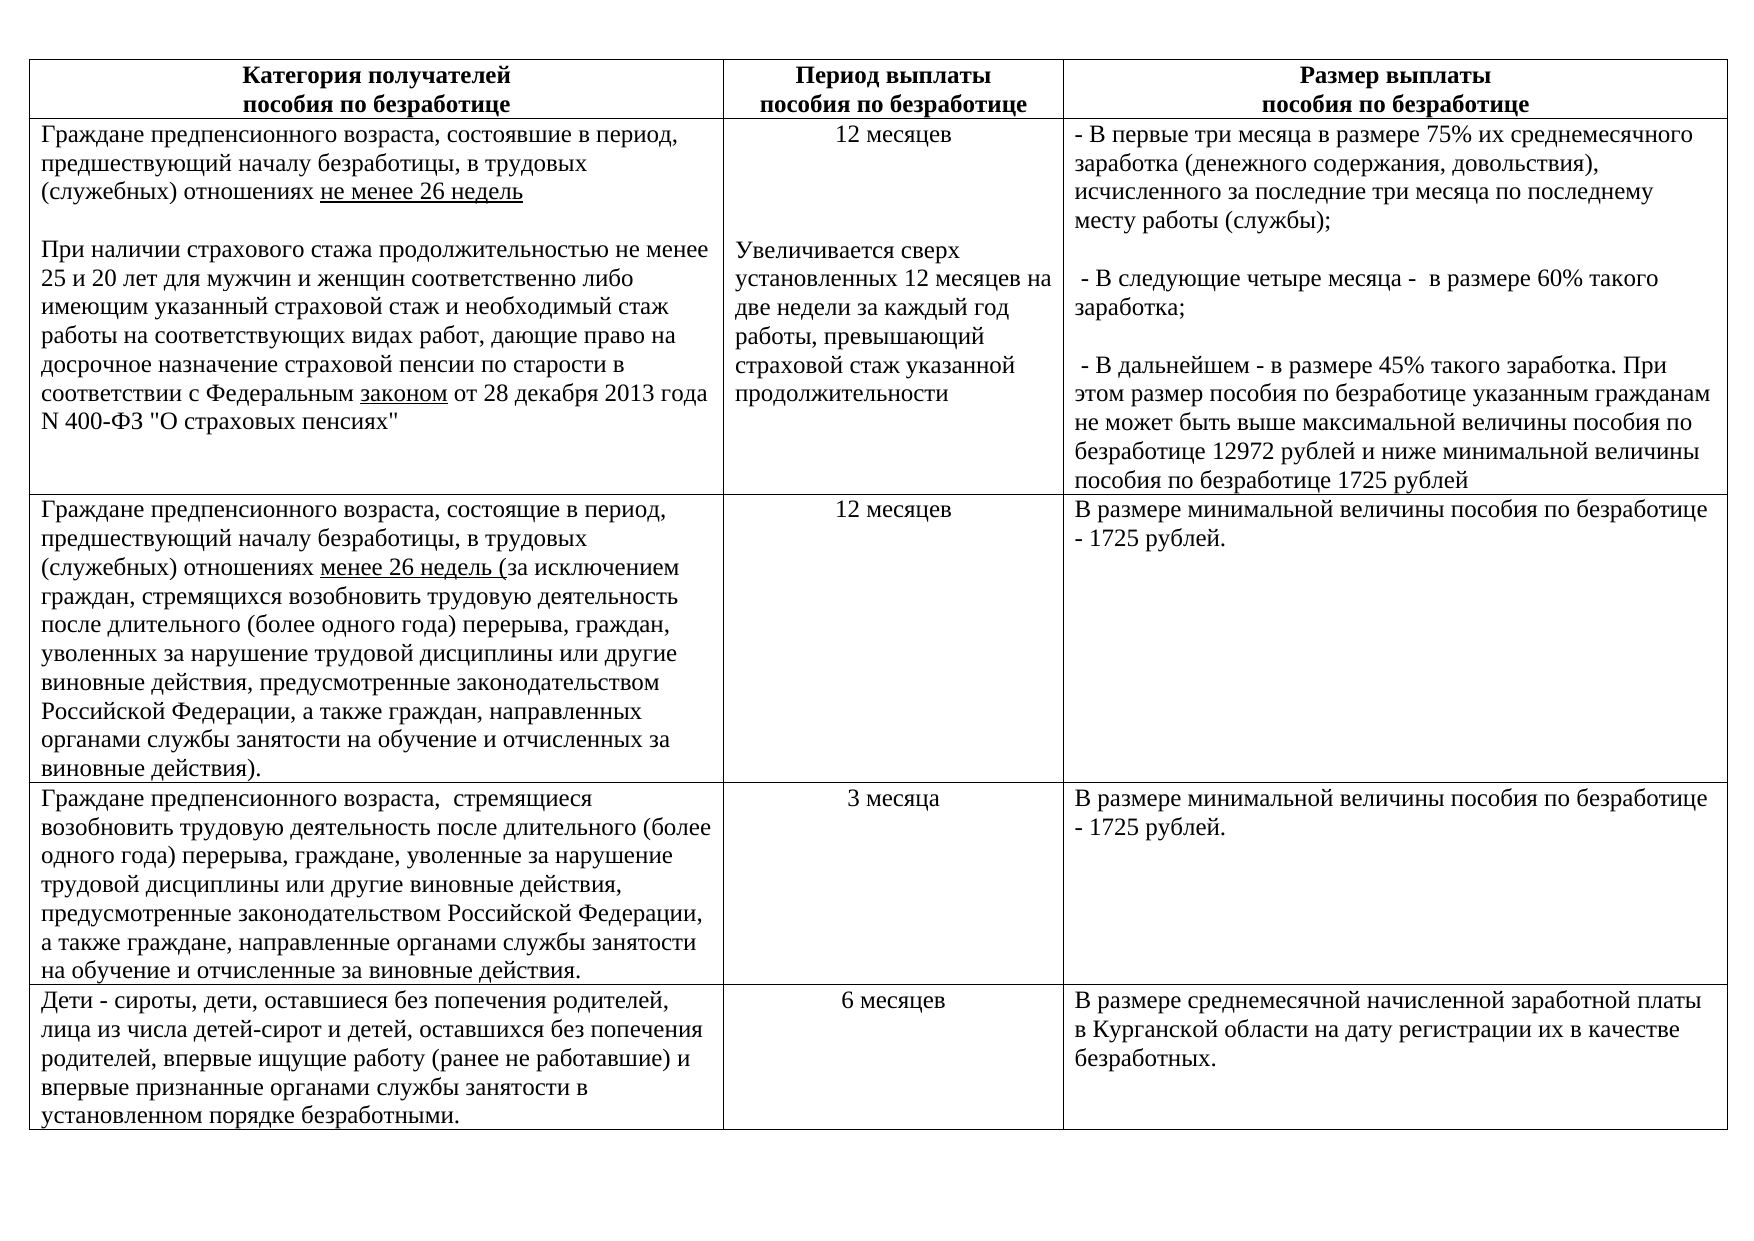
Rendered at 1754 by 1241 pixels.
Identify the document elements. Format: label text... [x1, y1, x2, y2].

table_cell В размере среднемесячной начисленной заработной платы в Курганской области на дату регистрации их в качестве безработных. [1064, 985, 1727, 1129]
table_cell В размере минимальной величины пособия по безработице - 1725 рублей. [1064, 783, 1727, 984]
table_cell Категория получателей пособия по безработице [30, 60, 723, 118]
table_cell 12 месяцев [724, 495, 1063, 782]
table_cell 6 месяцев [724, 985, 1063, 1129]
table_cell В размере минимальной величины пособия по безработице - 1725 рублей. [1064, 495, 1727, 782]
table_cell Граждане предпенсионного возраста, стремящиеся возобновить трудовую деятельность после длительного (более одного года) перерыва, граждане, уволенные за нарушение трудовой дисциплины или другие виновные действия, предусмотренные законодательством Российской Федерации, а также граждане, направленные органами службы занятости на обучение и отчисленные за виновные действия. [30, 783, 723, 984]
table_cell - В первые три месяца в размере 75% их среднемесячного заработка (денежного содержания, довольствия), исчисленного за последние три месяца по последнему месту работы (службы); - В следующие четыре месяца - в размере 60% такого заработка; - В дальнейшем - в размере 45% такого заработка. При этом размер пособия по безработице указанным гражданам не может быть выше максимальной величины пособия по безработице 12972 рублей и ниже минимальной величины пособия по безработице 1725 рублей [1064, 119, 1727, 493]
table_cell 3 месяца [724, 783, 1063, 984]
table_cell Граждане предпенсионного возраста, состоявшие в период, предшествующий началу безработицы, в трудовых (служебных) отношениях не менее 26 недель При наличии страхового стажа продолжительностью не менее 25 и 20 лет для мужчин и женщин соответственно либо имеющим указанный страховой стаж и необходимый стаж работы на соответствующих видах работ, дающие право на досрочное назначение страховой пенсии по старости в соответствии с Федеральным законом от 28 декабря 2013 года N 400-ФЗ "О страховых пенсиях" [30, 119, 723, 493]
table_cell Дети - сироты, дети, оставшиеся без попечения родителей, лица из числа детей-сирот и детей, оставшихся без попечения родителей, впервые ищущие работу (ранее не работавшие) и впервые признанные органами службы занятости в установленном порядке безработными. [30, 985, 723, 1129]
table_cell 12 месяцев Увеличивается сверх установленных 12 месяцев на две недели за каждый год работы, превышающий страховой стаж указанной продолжительности [724, 119, 1063, 493]
table_cell Период выплаты пособия по безработице [724, 60, 1063, 118]
table_cell Размер выплаты пособия по безработице [1064, 60, 1727, 118]
table_cell Граждане предпенсионного возраста, состоящие в период, предшествующий началу безработицы, в трудовых (служебных) отношениях менее 26 недель (за исключением граждан, стремящихся возобновить трудовую деятельность после длительного (более одного года) перерыва, граждан, уволенных за нарушение трудовой дисциплины или другие виновные действия, предусмотренные законодательством Российской Федерации, а также граждан, направленных органами службы занятости на обучение и отчисленных за виновные действия). [30, 495, 723, 782]
